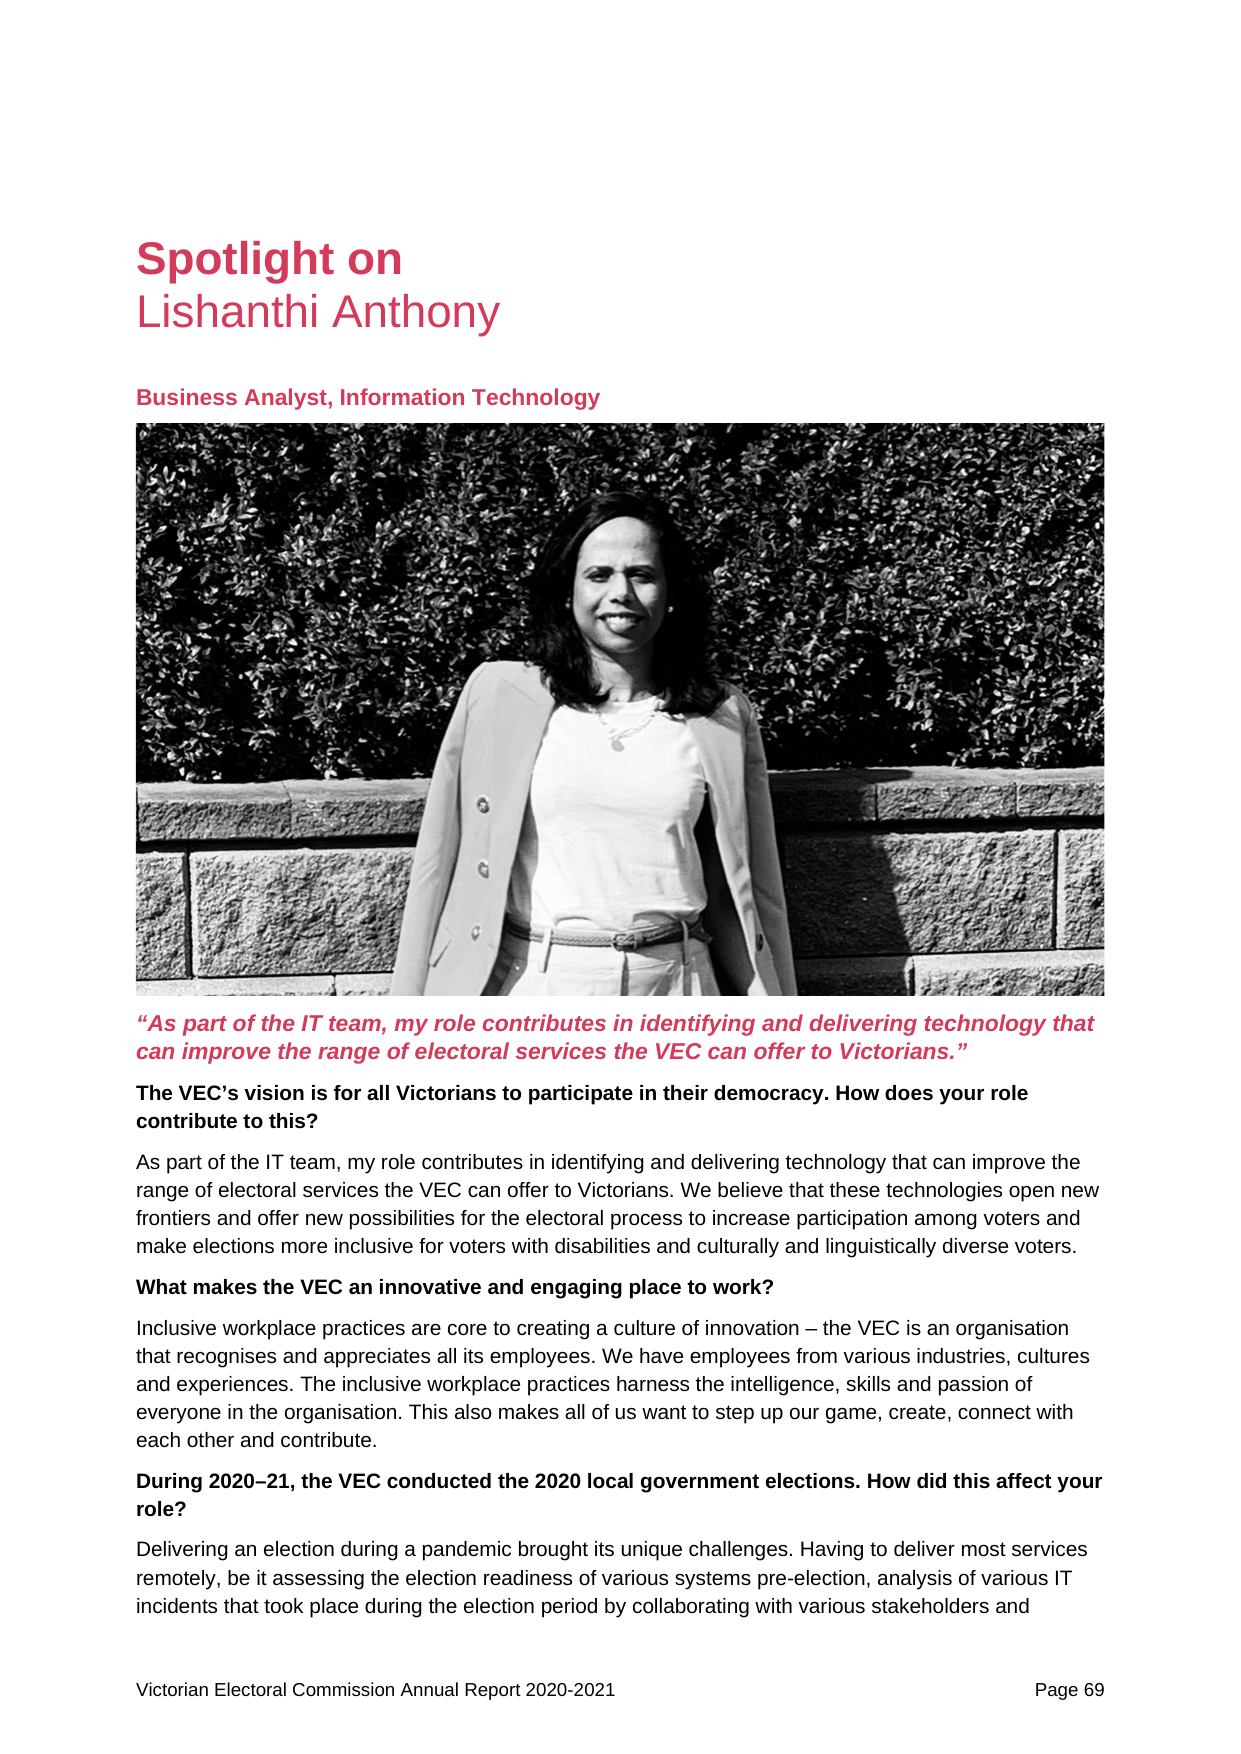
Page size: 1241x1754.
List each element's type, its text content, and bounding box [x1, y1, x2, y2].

picture [135, 423, 1105, 996]
text Inclusive workplace practices are core to creating a culture of innovation – the VEC is an organisation that recognises and appreciates all its employees. We have employees from various industries, cultures and experiences. The inclusive workplace practices harness the intelligence, skills and passion of everyone in the organisation. This also makes all of us want to step up our game, create, connect with each other and contribute. [136, 1311, 1104, 1452]
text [136, 1533, 1104, 1617]
text The VEC’s vision is for all Victorians to participate in their democracy. How does your role contribute to this? [136, 1077, 1104, 1133]
text Business Analyst, Information Technology [136, 383, 1104, 411]
text “As part of the IT team, my role contributes in identifying and delivering technology that can improve the range of electoral services the VEC can offer to Victorians.” [136, 1008, 1104, 1064]
text As part of the IT team, my role contributes in identifying and delivering technology that can improve the range of electoral services the VEC can offer to Victorians. We believe that these technologies open new frontiers and offer new possibilities for the electoral process to increase participation among voters and make elections more inclusive for voters with disabilities and culturally and linguistically diverse voters. [136, 1146, 1104, 1258]
subtitle Spotlight on Lishanthi Anthony [136, 231, 1104, 337]
text What makes the VEC an innovative and engaging place to work? [136, 1271, 1104, 1299]
text During 2020–21, the VEC conducted the 2020 local government elections. How did this affect your role? [136, 1464, 1104, 1521]
